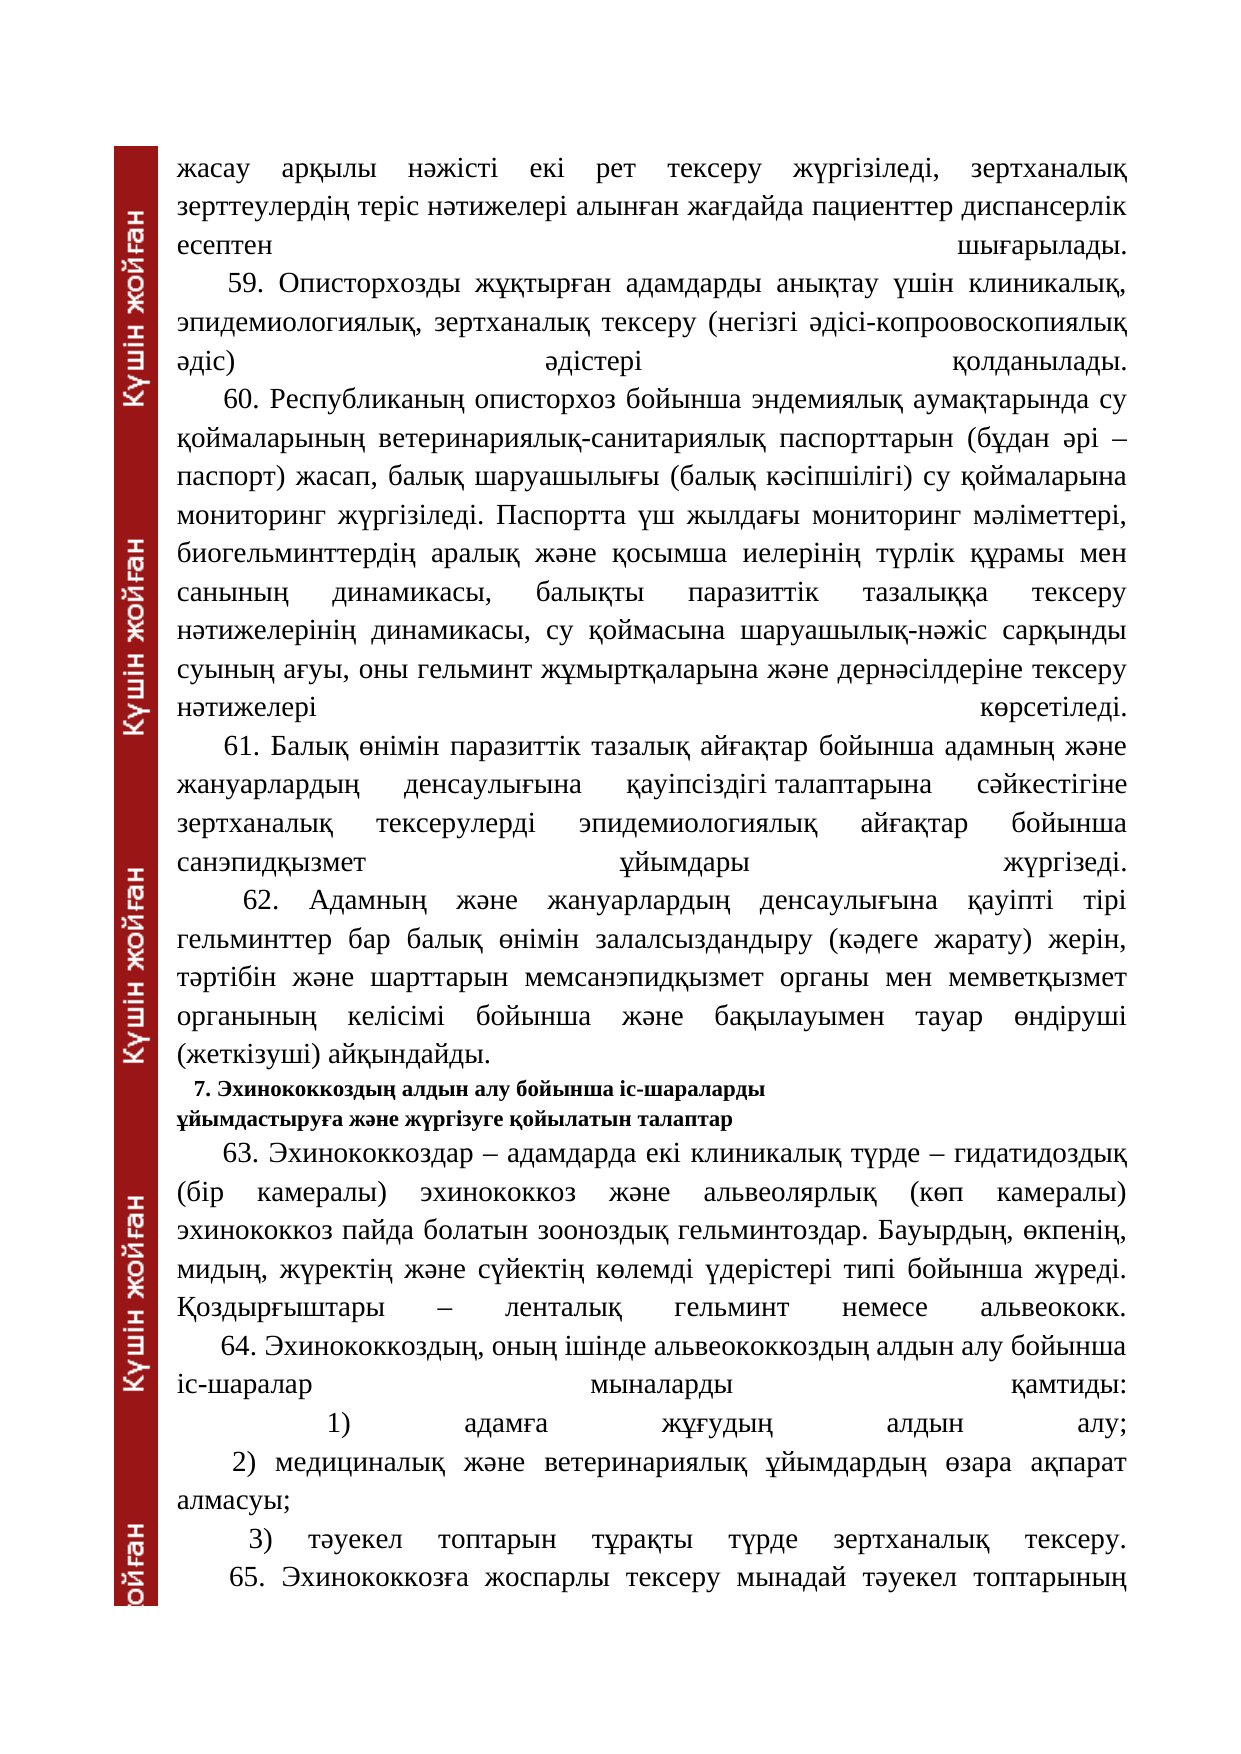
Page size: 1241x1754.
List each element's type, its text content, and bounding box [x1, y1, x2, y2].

picture [114, 1593, 158, 1606]
picture [114, 1070, 158, 1075]
picture [114, 146, 158, 150]
text 7. Эхинококкоздың алдын алу бойынша іс-шараларды ұйымдастыруға және жүргізуге қойылатын талаптар [112, 1075, 1128, 1132]
